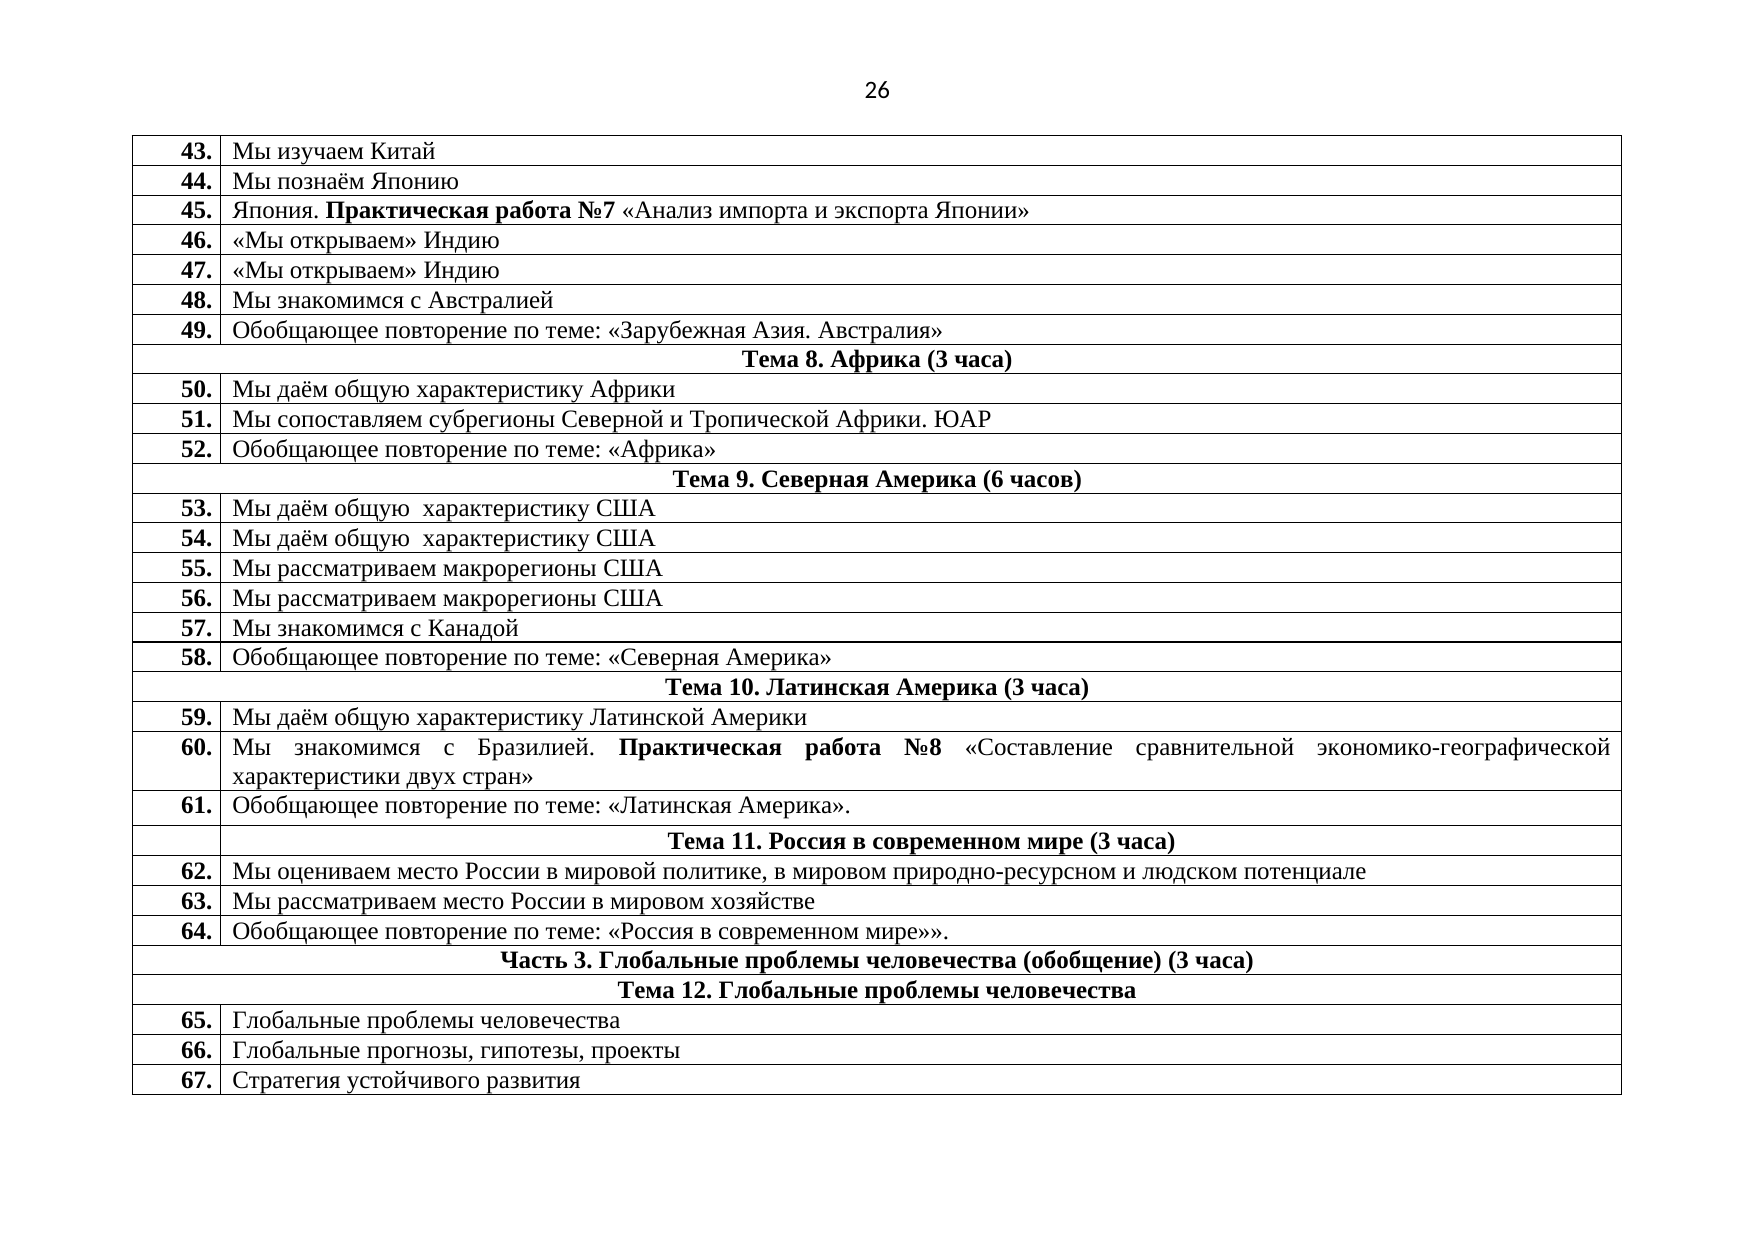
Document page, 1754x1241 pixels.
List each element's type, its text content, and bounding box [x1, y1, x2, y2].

table_cell Тема 7. Зарубежная Азия. Австралия (9 часов) [133, 373, 1621, 402]
table_cell [133, 731, 220, 759]
table_cell Мы рассматриваем макрорегионы США [221, 910, 1621, 938]
table_cell [133, 641, 220, 670]
table_cell Мы знакомимся с субрегионами и странами Зарубежной Европы. Практическая работа № 6. «Сравнительная характеристика двух субрегионов Зарубежной Европы» [221, 285, 1621, 342]
table_cell Мы изучаем географический рисунок расселения и хозяйства [221, 225, 1621, 254]
table_cell [133, 196, 220, 224]
table_cell Мы даём обобщающую характеристику стран Зарубежной Европы [221, 196, 1621, 224]
table_cell Обобщающее повторение по теме: «Северная Америка» [221, 969, 1621, 998]
table_cell [133, 1029, 220, 1058]
table_cell [133, 969, 220, 998]
table_cell [133, 820, 220, 849]
table_cell Мы знакомимся с Австралией [221, 612, 1621, 640]
table_cell Тема 10. Латинская Америка (3 часа) [133, 999, 1621, 1028]
table_cell Мы знакомимся с Канадой [221, 939, 1621, 968]
table_cell [133, 582, 220, 611]
table_cell [133, 255, 220, 284]
table_cell [133, 433, 220, 462]
table_cell [133, 880, 220, 908]
table_cell Тема 8. Африка (3 часа) [133, 671, 1621, 700]
table_cell [133, 850, 220, 879]
table_cell Тема 6. Зарубежная Европа (6 часов) [133, 136, 1621, 165]
table_cell [133, 910, 220, 938]
table_cell «Мы открываем» Индию [221, 582, 1621, 611]
table_cell Мы даём обобщающую характеристику стран Зарубежной Азии [221, 403, 1621, 432]
table_cell Обобщающее повторение по теме: «Зарубежная Азия. Австралия» [221, 641, 1621, 670]
table_cell [133, 225, 220, 254]
table_cell [133, 1059, 220, 1116]
table_cell [133, 939, 220, 968]
table_cell Мы познаём Японию [221, 493, 1621, 521]
table_cell Мы даём общую характеристику США [221, 850, 1621, 879]
table_cell Мы знакомимся с Бразилией. Практическая работа №8 «Составление сравнительной экономико-географической характеристики двух стран» [221, 1059, 1621, 1116]
table_cell Мы даём общую характеристику Латинской Америки [221, 1029, 1621, 1058]
table_cell Мы изучаем Китай [221, 433, 1621, 462]
table_cell [133, 612, 220, 640]
table_cell Мы изучаем Китай [221, 463, 1621, 491]
table_cell Япония. Практическая работа №7 «Анализ импорта и экспорта Японии» [221, 522, 1621, 551]
table_cell [133, 761, 220, 789]
table_cell [133, 552, 220, 581]
table_cell [133, 493, 220, 521]
table_cell [133, 403, 220, 432]
table_cell [133, 344, 220, 372]
table_cell [133, 463, 220, 491]
table_cell Мы изучаем географический рисунок расселения и хозяйства [221, 255, 1621, 284]
table_cell Мы даём общую характеристику США [221, 820, 1621, 849]
table_cell [133, 285, 220, 342]
table_cell Мы рассматриваем макрорегионы США [221, 880, 1621, 908]
table_cell Обобщающее повторение по теме: «Зарубежная Европа» [221, 344, 1621, 372]
table_cell [133, 701, 220, 730]
table_cell «Мы открываем» Индию [221, 552, 1621, 581]
table_cell Мы даём общую характеристику Африки [221, 701, 1621, 730]
table_cell Мы сопоставляем субрегионы Северной и Тропической Африки. ЮАР [221, 731, 1621, 759]
table_cell [133, 522, 220, 551]
table_cell Обобщающее повторение по теме: «Африка» [221, 761, 1621, 789]
table_cell Тема 9. Северная Америка (6 часов) [133, 790, 1621, 819]
table_cell [133, 166, 220, 194]
table_cell Мы даём обобщающую характеристику стран Зарубежной Европы [221, 166, 1621, 194]
